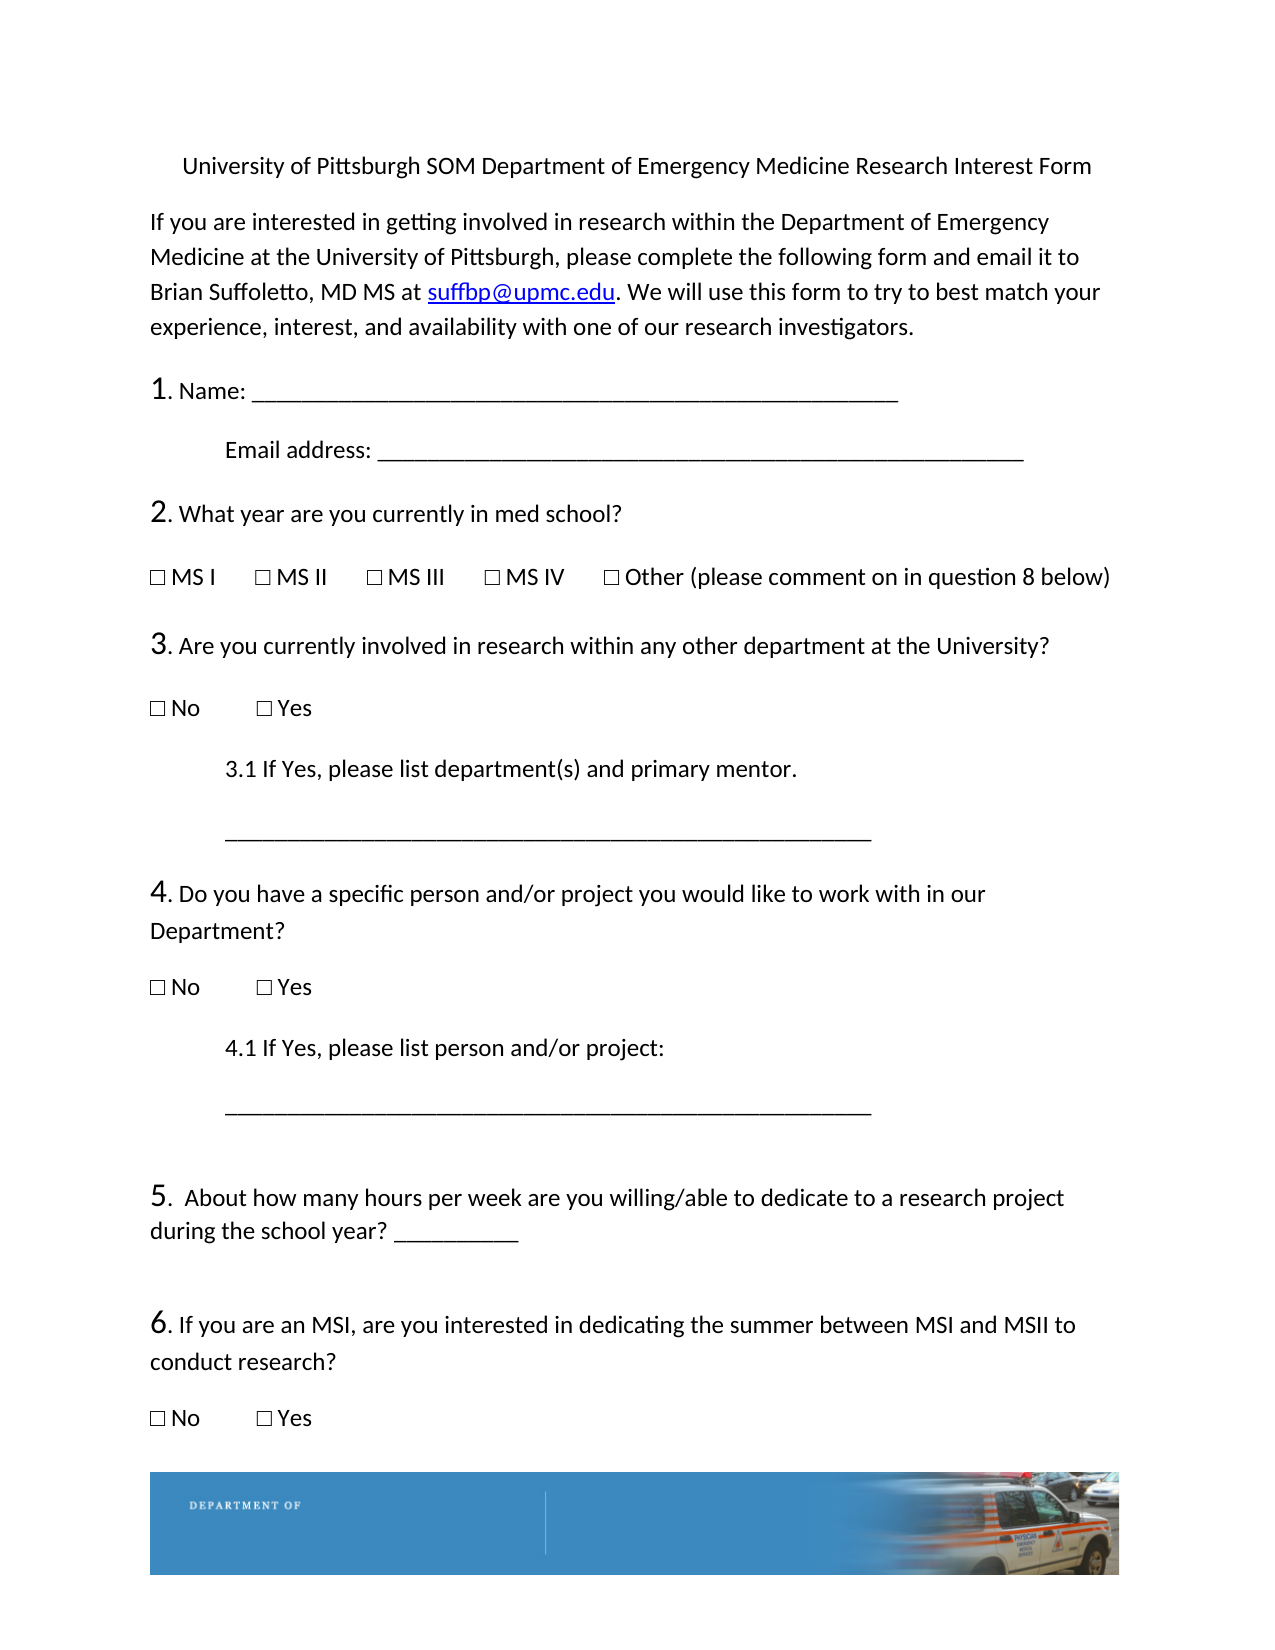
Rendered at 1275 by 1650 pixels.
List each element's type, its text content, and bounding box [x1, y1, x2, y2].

text 4. Do you have a specific person and/or project you would like to work with in our Department? [150, 870, 1125, 946]
text □ MS I □ MS II □ MS III □ MS IV □ Other (please comment on in question 8 below) [150, 561, 1125, 592]
text 3. Are you currently involved in research within any other department at the University? [150, 622, 1125, 663]
text □ No □ Yes [150, 1402, 1125, 1433]
text 5. About how many hours per week are you willing/able to dedicate to a research project during the school year? __________ [150, 1174, 1125, 1245]
picture [150, 1472, 1120, 1575]
text □ No □ Yes [150, 971, 1125, 1001]
text □ No □ Yes [150, 692, 1125, 722]
text 3.1 If Yes, please list department(s) and primary mentor. [150, 753, 1125, 783]
text 6. If you are an MSI, are you interested in dedicating the summer between MSI and MSII to conduct research? [150, 1301, 1125, 1377]
text Email address: ____________________________________________________ [150, 434, 1125, 465]
text 4.1 If Yes, please list person and/or project: [225, 1032, 1125, 1062]
text ____________________________________________________ [150, 814, 1125, 844]
text ____________________________________________________ [225, 1088, 1125, 1118]
text If you are interested in getting involved in research within the Department of Emergency Medicine at the University of Pittsburgh, please complete the following form and email it to Brian Suffoletto, MD MS at suffbp@upmc.edu. We will use this form to try to best match your experience, interest, and availability with one of our research investigators. [150, 206, 1125, 341]
text 2. What year are you currently in med school? [150, 490, 1125, 531]
text University of Pittsburgh SOM Department of Emergency Medicine Research Interest Form [150, 150, 1125, 181]
text 1. Name: ____________________________________________________ [150, 367, 1125, 407]
